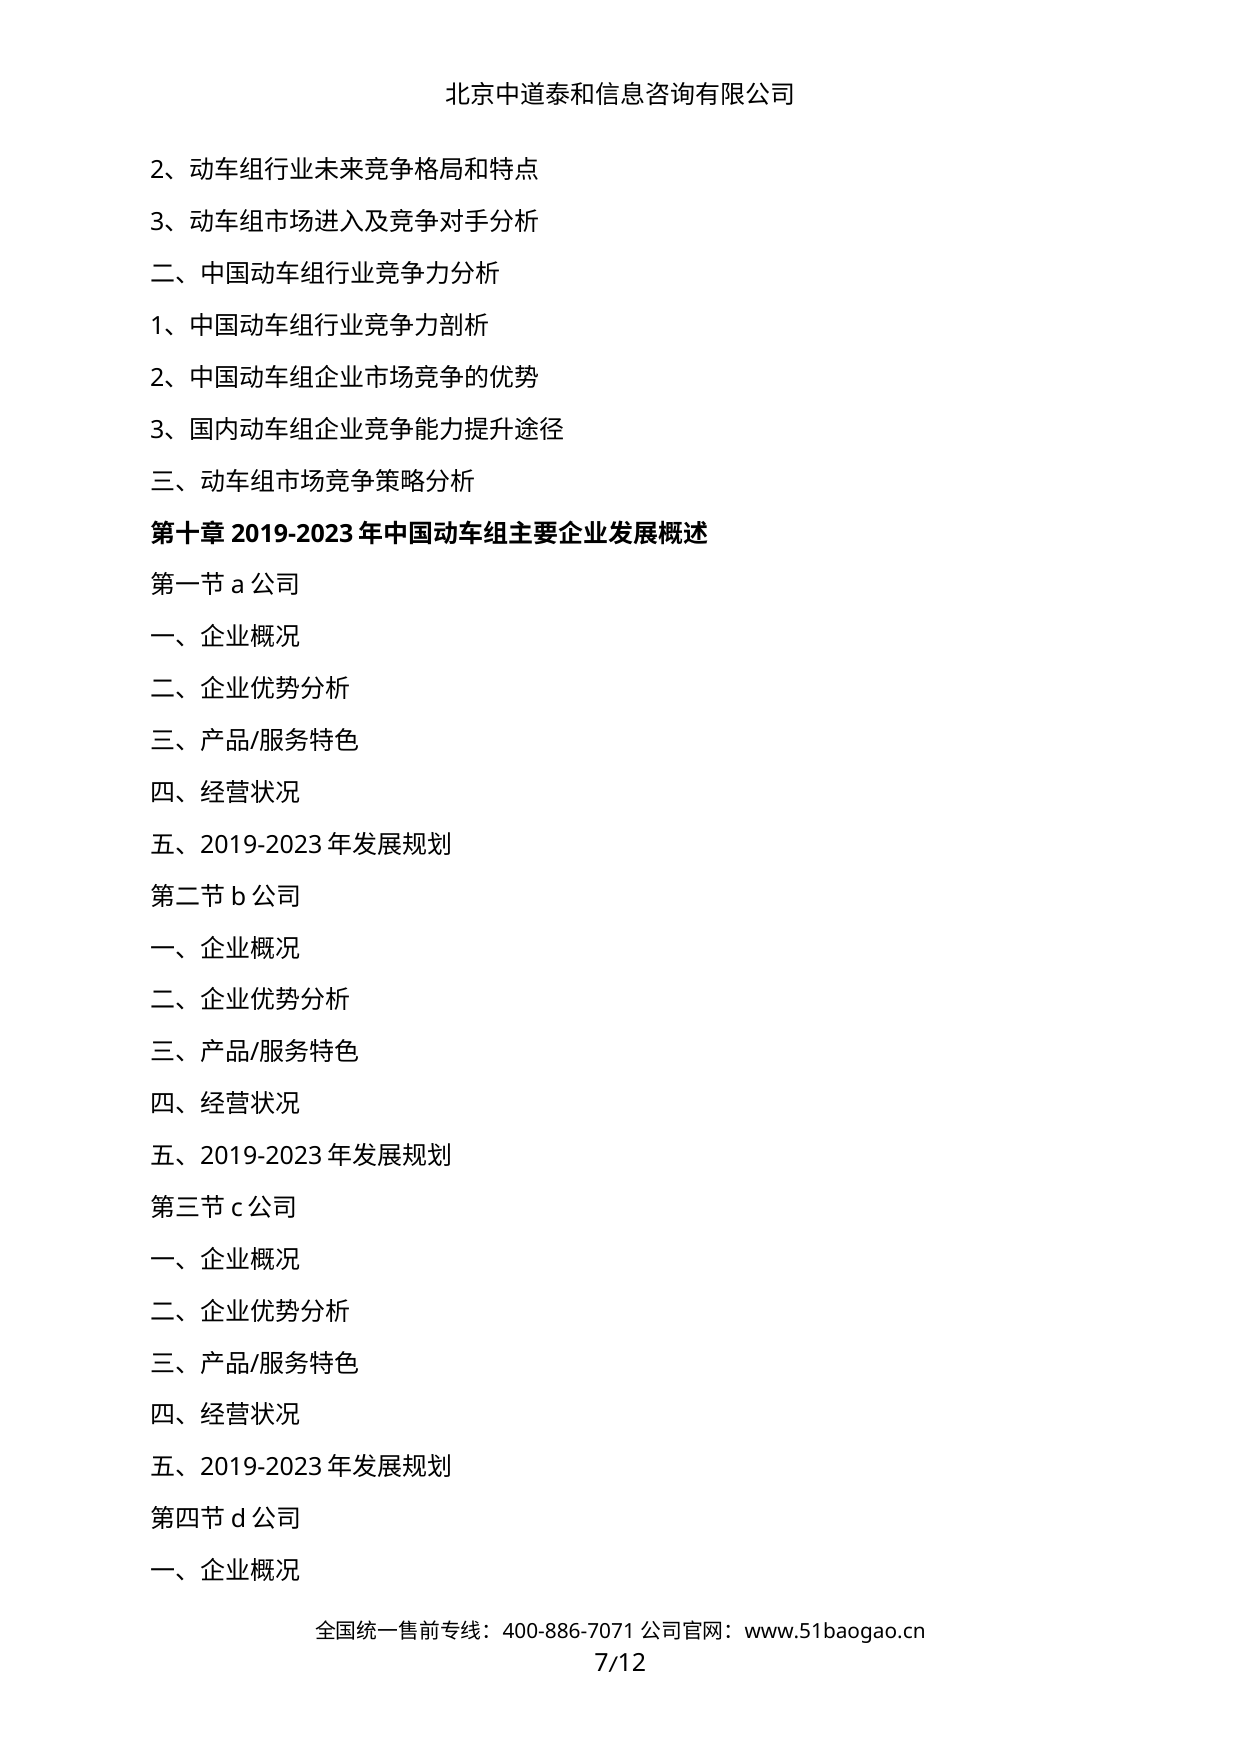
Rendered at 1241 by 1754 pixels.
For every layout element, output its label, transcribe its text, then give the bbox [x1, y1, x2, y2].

text 第一节 a公司 [150, 565, 1090, 601]
text 第三节 c公司 [150, 1187, 1090, 1224]
text 第十章 2019-2023年中国动车组主要企业发展概述 [150, 513, 1090, 549]
text 1、中国动车组行业竞争力剖析 [150, 306, 1090, 342]
text 五、2019-2023年发展规划 [150, 824, 1090, 861]
text 五、2019-2023年发展规划 [150, 1136, 1090, 1172]
text 一、企业概况 [150, 928, 1090, 964]
text 四、经营状况 [150, 1395, 1090, 1431]
text 第二节 b公司 [150, 876, 1090, 912]
text 二、中国动车组行业竞争力分析 [150, 254, 1090, 290]
text 二、企业优势分析 [150, 669, 1090, 705]
text 四、经营状况 [150, 1084, 1090, 1120]
text 2、中国动车组企业市场竞争的优势 [150, 357, 1090, 394]
text 一、企业概况 [150, 617, 1090, 653]
text 二、企业优势分析 [150, 980, 1090, 1016]
text 四、经营状况 [150, 772, 1090, 809]
text 第四节 d公司 [150, 1499, 1090, 1535]
text 2、动车组行业未来竞争格局和特点 [150, 150, 1090, 186]
text 三、产品/服务特色 [150, 721, 1090, 757]
text 一、企业概况 [150, 1551, 1090, 1587]
text 3、动车组市场进入及竞争对手分析 [150, 202, 1090, 238]
text 一、企业概况 [150, 1239, 1090, 1276]
text 3、国内动车组企业竞争能力提升途径 [150, 409, 1090, 446]
text 三、产品/服务特色 [150, 1032, 1090, 1068]
text 五、2019-2023年发展规划 [150, 1447, 1090, 1483]
text 三、产品/服务特色 [150, 1343, 1090, 1379]
text 三、动车组市场竞争策略分析 [150, 461, 1090, 497]
text 二、企业优势分析 [150, 1291, 1090, 1327]
